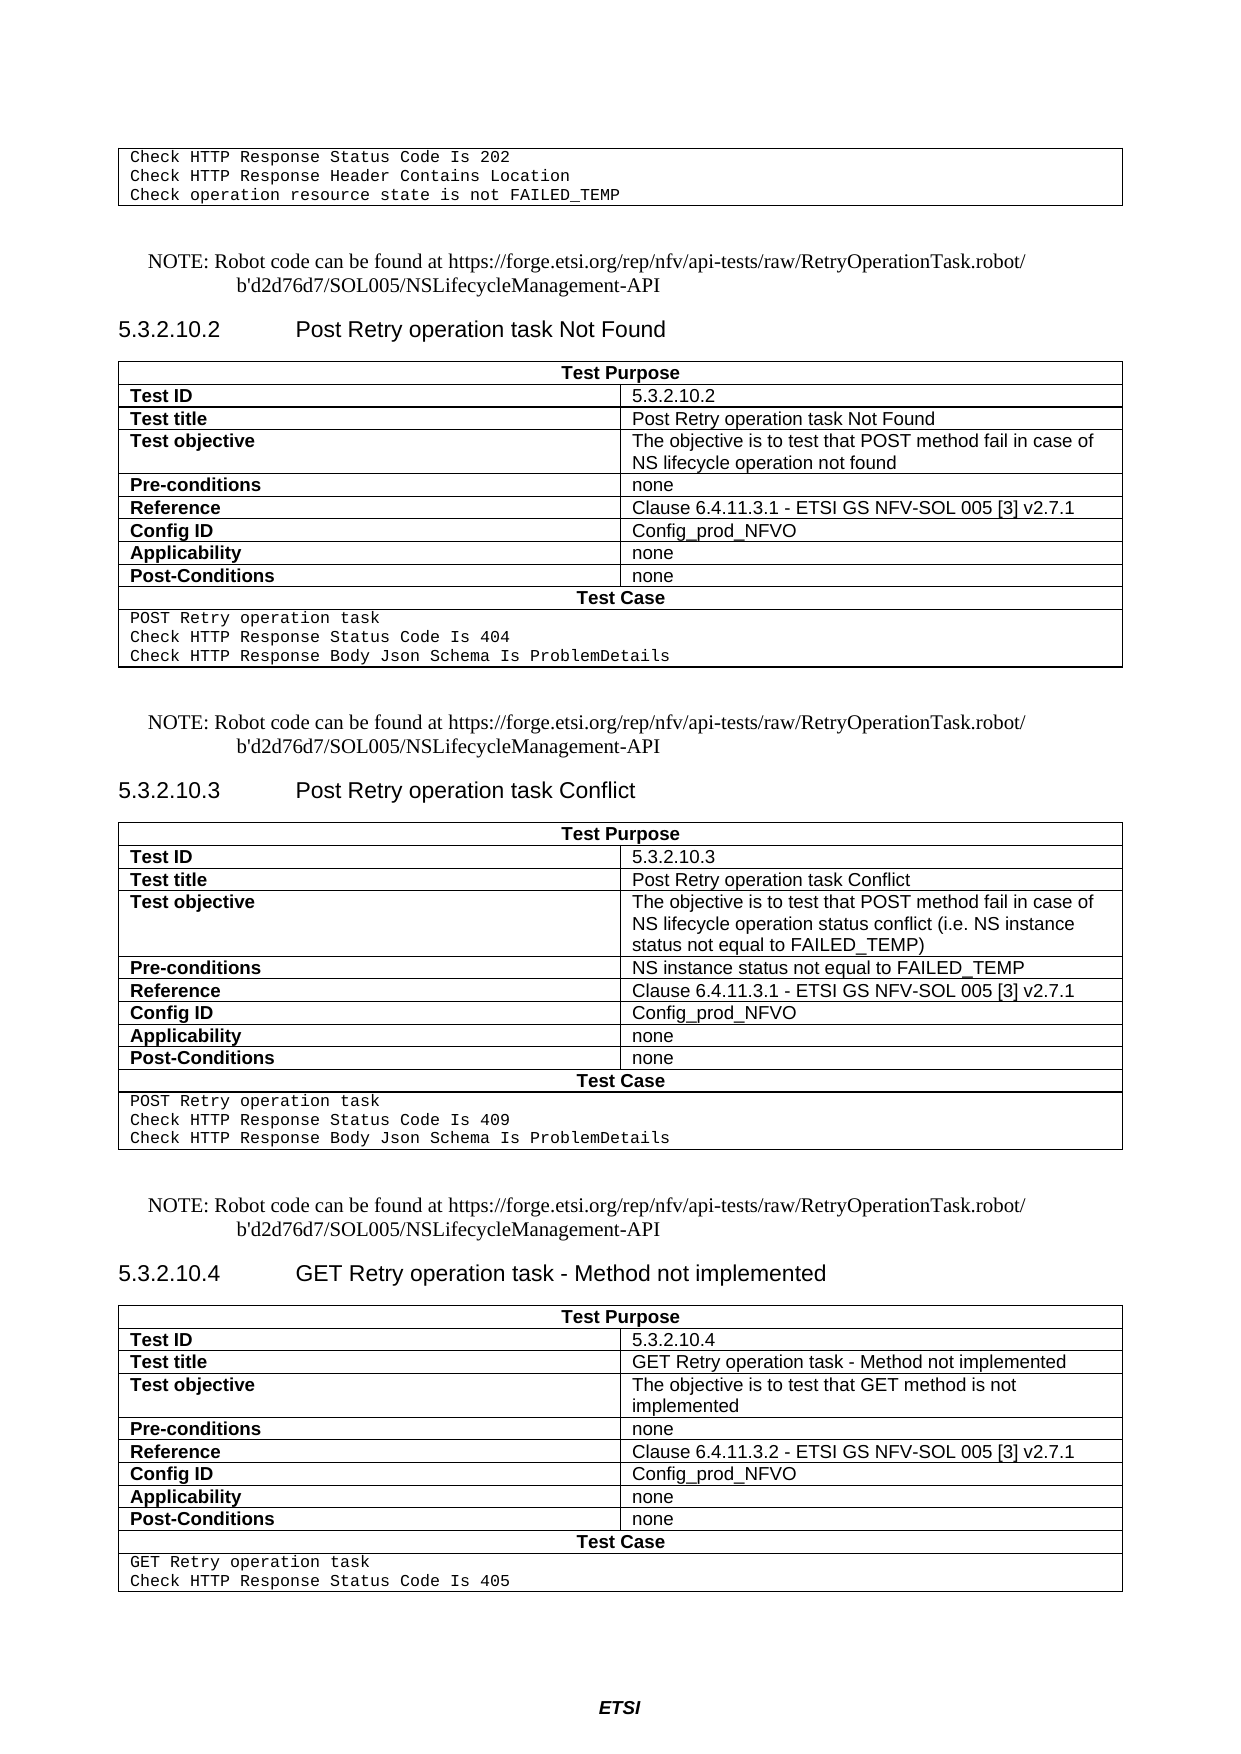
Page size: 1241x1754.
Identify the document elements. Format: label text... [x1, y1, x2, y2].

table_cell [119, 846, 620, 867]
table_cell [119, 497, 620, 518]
text NOTE: Robot code can be found at https://forge.etsi.org/rep/nfv/api-tests/raw/RetryOperationTask.robot/b'd2d76d7/SOL005/NSLifecycleManagement-API [148, 249, 1122, 297]
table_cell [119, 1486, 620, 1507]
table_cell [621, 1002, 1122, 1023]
subtitle 5.3.2.10.2 Post Retry operation task Not Found [118, 316, 1122, 342]
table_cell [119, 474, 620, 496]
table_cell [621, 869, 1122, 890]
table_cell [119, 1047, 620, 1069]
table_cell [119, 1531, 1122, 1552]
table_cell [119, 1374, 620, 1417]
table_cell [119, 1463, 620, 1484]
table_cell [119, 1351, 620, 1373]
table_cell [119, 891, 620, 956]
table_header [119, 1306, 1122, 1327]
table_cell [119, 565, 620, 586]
subtitle 5.3.2.10.3 Post Retry operation task Conflict [118, 777, 1122, 803]
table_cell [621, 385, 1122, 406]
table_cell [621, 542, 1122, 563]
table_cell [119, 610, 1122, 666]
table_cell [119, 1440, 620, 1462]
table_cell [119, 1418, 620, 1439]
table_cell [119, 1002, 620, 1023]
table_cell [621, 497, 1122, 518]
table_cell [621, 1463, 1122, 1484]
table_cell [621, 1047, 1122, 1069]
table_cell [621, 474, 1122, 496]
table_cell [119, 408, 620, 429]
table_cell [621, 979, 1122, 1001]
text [148, 1193, 1122, 1241]
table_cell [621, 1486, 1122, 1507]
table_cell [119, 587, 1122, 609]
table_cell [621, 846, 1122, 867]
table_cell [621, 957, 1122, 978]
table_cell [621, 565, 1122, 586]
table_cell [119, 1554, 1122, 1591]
text NOTE: Robot code can be found at https://forge.etsi.org/rep/nfv/api-tests/raw/RetryOperationTask.robot/b'd2d76d7/SOL005/NSLifecycleManagement-API [148, 710, 1122, 758]
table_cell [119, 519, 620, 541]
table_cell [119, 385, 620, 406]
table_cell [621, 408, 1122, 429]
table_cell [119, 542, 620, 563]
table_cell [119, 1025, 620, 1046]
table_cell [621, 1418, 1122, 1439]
subtitle 5.3.2.10.4 GET Retry operation task - Method not implemented [118, 1260, 1122, 1286]
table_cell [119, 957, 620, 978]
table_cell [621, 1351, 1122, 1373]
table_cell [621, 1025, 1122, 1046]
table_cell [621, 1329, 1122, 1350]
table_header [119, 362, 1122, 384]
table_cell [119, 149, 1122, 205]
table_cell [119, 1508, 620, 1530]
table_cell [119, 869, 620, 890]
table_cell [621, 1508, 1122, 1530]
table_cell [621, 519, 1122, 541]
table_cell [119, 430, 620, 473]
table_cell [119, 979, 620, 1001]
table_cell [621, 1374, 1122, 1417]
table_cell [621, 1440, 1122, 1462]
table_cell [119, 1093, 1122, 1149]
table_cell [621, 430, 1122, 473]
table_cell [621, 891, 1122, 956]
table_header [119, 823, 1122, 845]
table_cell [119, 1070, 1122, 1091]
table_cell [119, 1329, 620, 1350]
